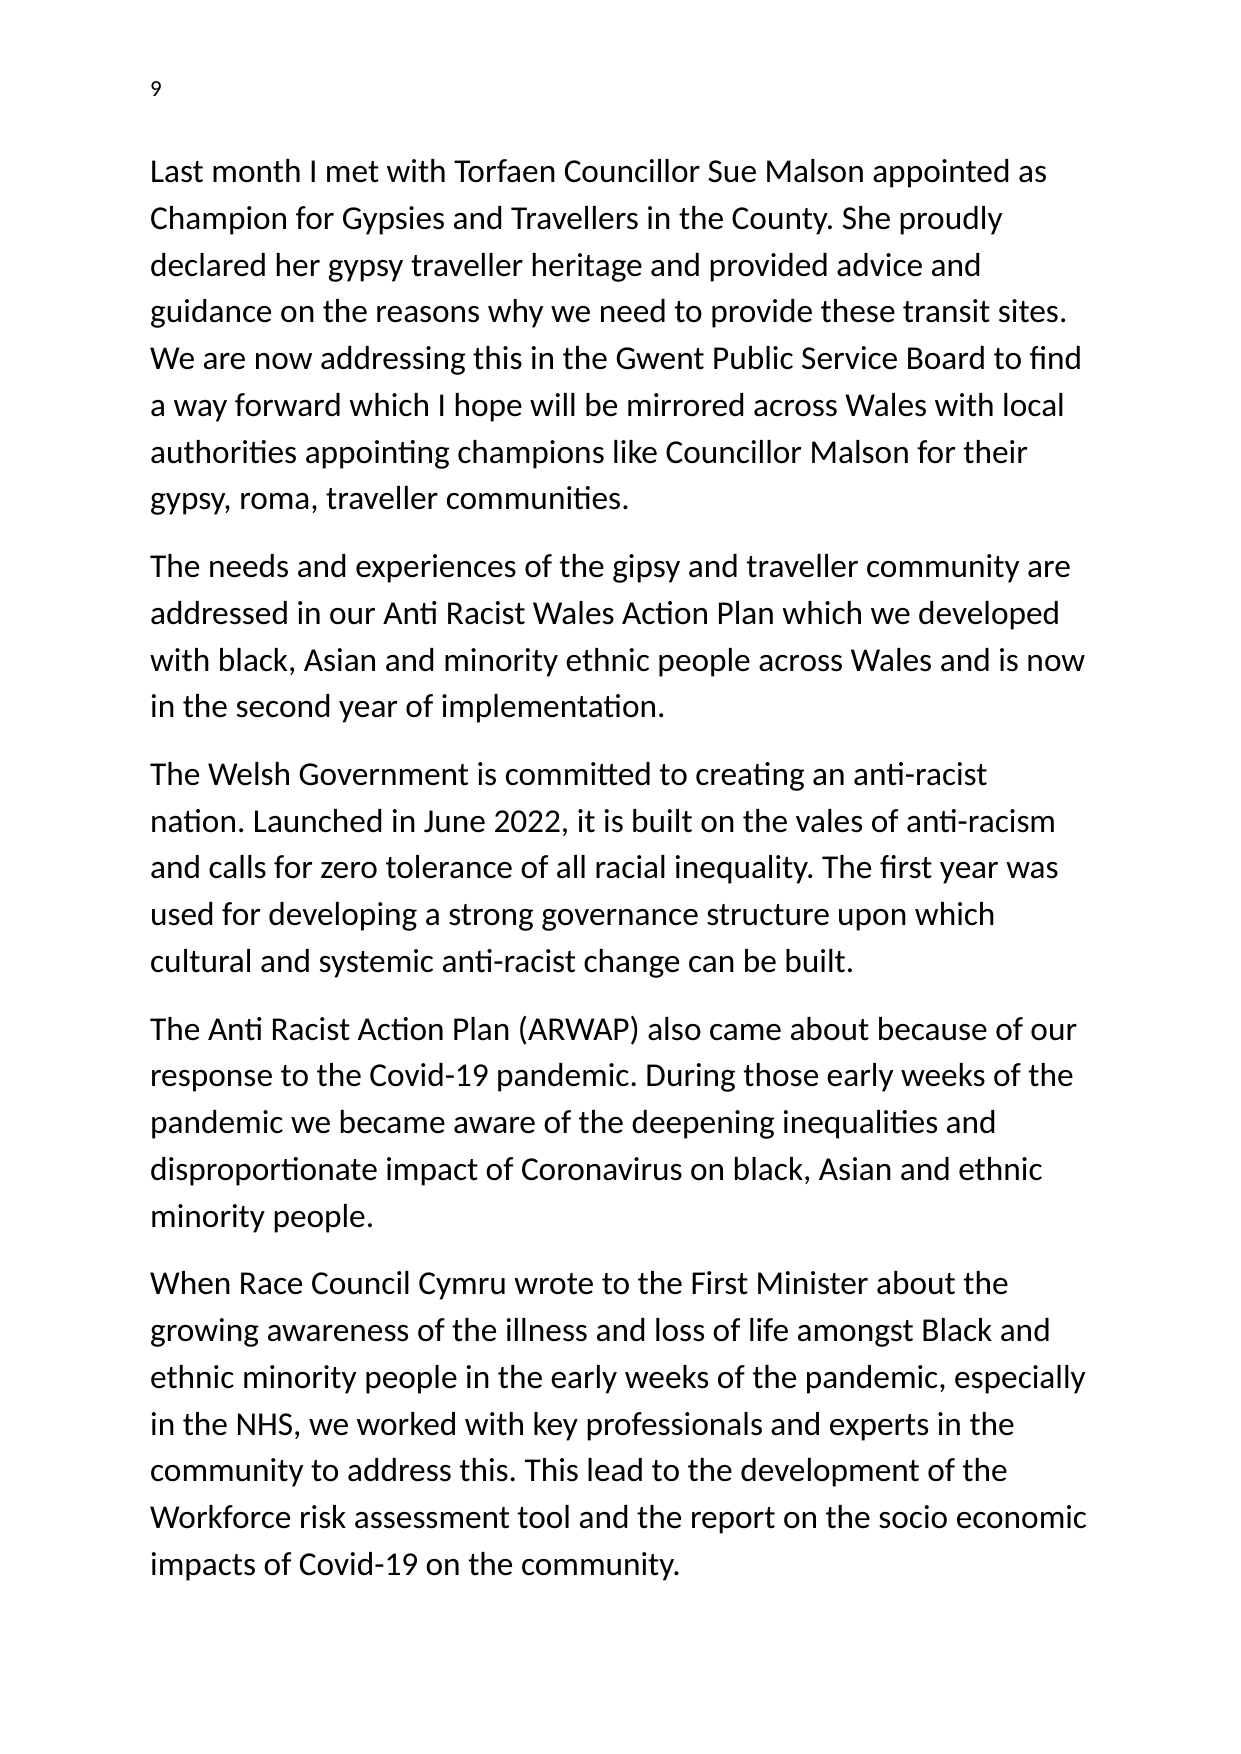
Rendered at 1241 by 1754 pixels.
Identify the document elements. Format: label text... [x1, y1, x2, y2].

text The needs and experiences of the gipsy and traveller community are addressed in our Anti Racist Wales Action Plan which we developed with black, Asian and minority ethnic people across Wales and is now in the second year of implementation. [150, 545, 1090, 726]
text The Anti Racist Action Plan (ARWAP) also came about because of our response to the Covid-19 pandemic. During those early weeks of the pandemic we became aware of the deepening inequalities and disproportionate impact of Coronavirus on black, Asian and ethnic minority people. [150, 1008, 1090, 1235]
text When Race Council Cymru wrote to the First Minister about the growing awareness of the illness and loss of life amongst Black and ethnic minority people in the early weeks of the pandemic, especially in the NHS, we worked with key professionals and experts in the community to address this. This lead to the development of the Workforce risk assessment tool and the report on the socio economic impacts of Covid-19 on the community. [150, 1262, 1090, 1584]
text Last month I met with Torfaen Councillor Sue Malson appointed as Champion for Gypsies and Travellers in the County. She proudly declared her gypsy traveller heritage and provided advice and guidance on the reasons why we need to provide these transit sites. We are now addressing this in the Gwent Public Service Board to find a way forward which I hope will be mirrored across Wales with local authorities appointing champions like Councillor Malson for their gypsy, roma, traveller communities. [150, 150, 1090, 518]
text The Welsh Government is committed to creating an anti-racist nation. Launched in June 2022, it is built on the vales of anti-racism and calls for zero tolerance of all racial inequality. The first year was used for developing a strong governance structure upon which cultural and systemic anti-racist change can be built. [150, 753, 1090, 981]
